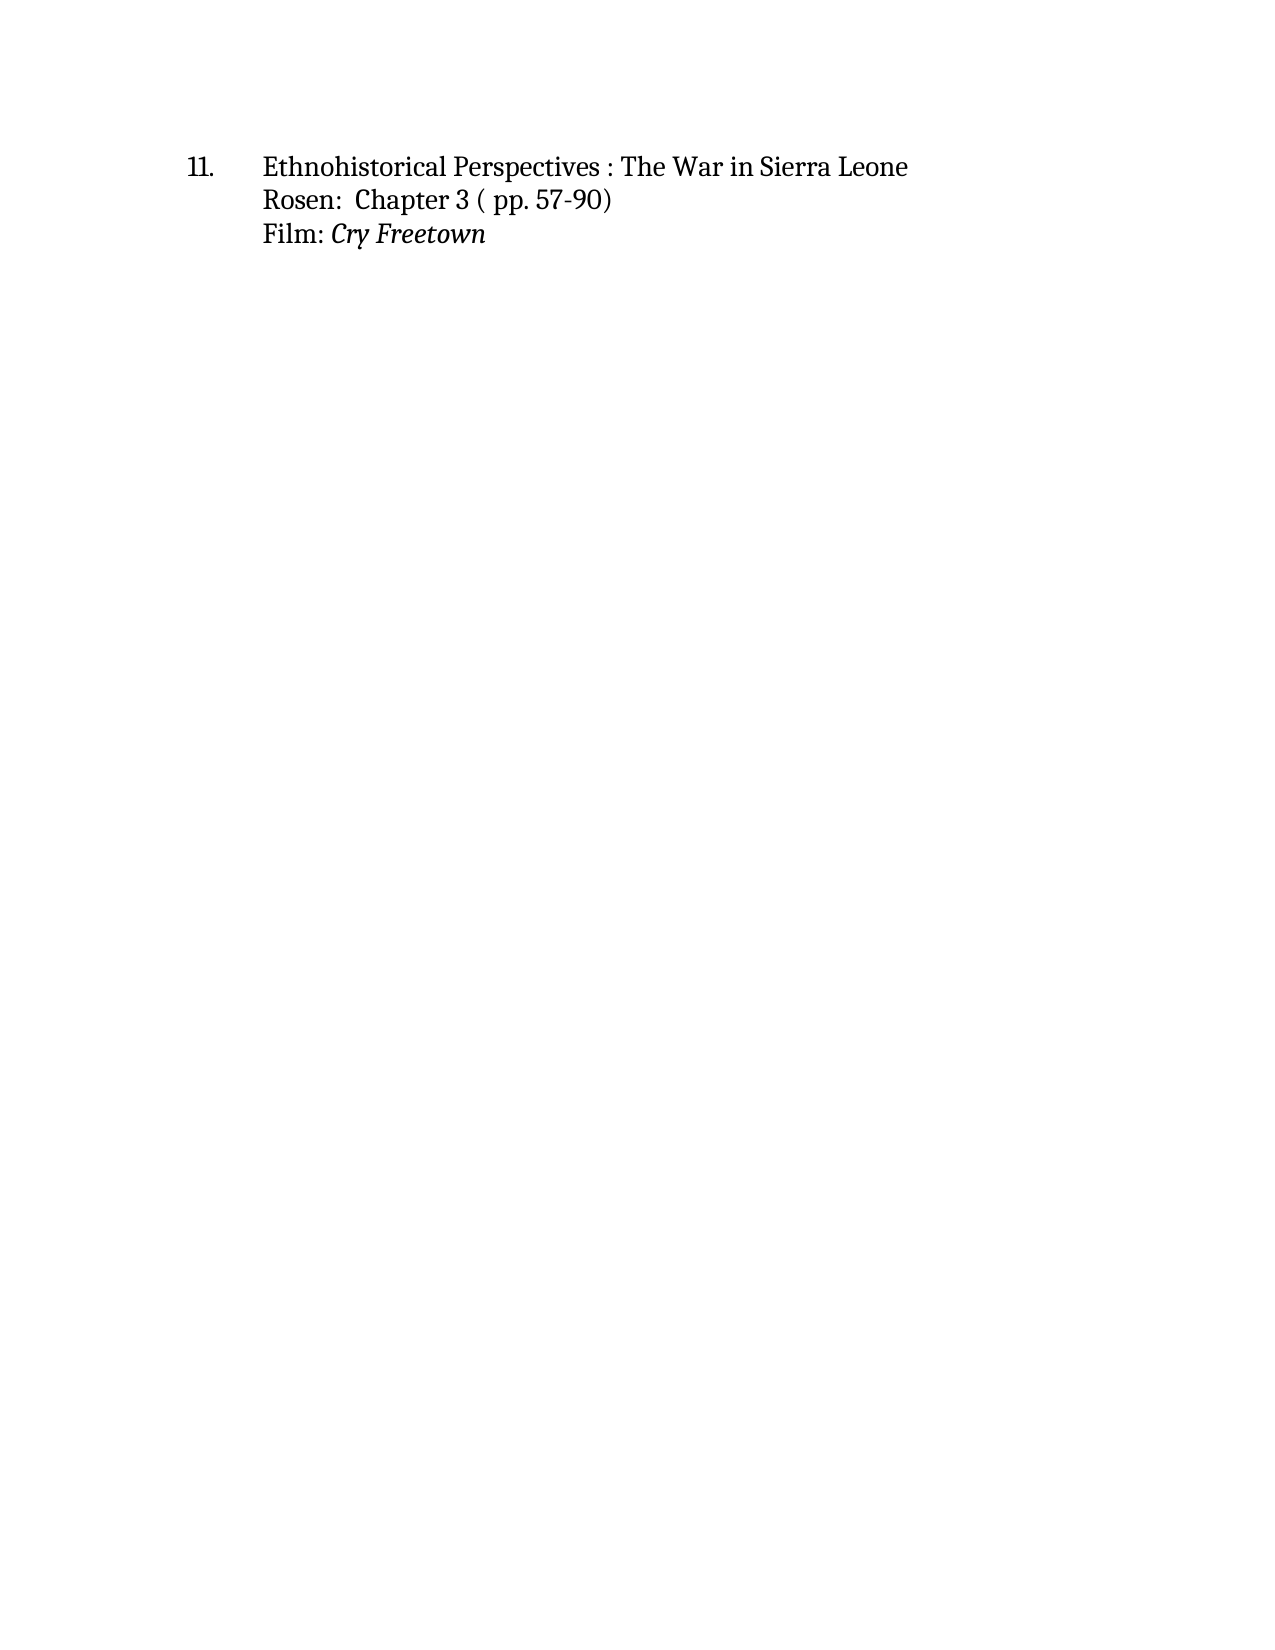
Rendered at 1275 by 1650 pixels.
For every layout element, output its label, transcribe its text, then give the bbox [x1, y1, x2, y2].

text Film: Cry Freetown [187, 217, 1087, 251]
text 11. Ethnohistorical Perspectives : The War in Sierra Leone [187, 150, 1087, 183]
text Rosen: Chapter 3 ( pp. 57-90) [262, 183, 1087, 217]
